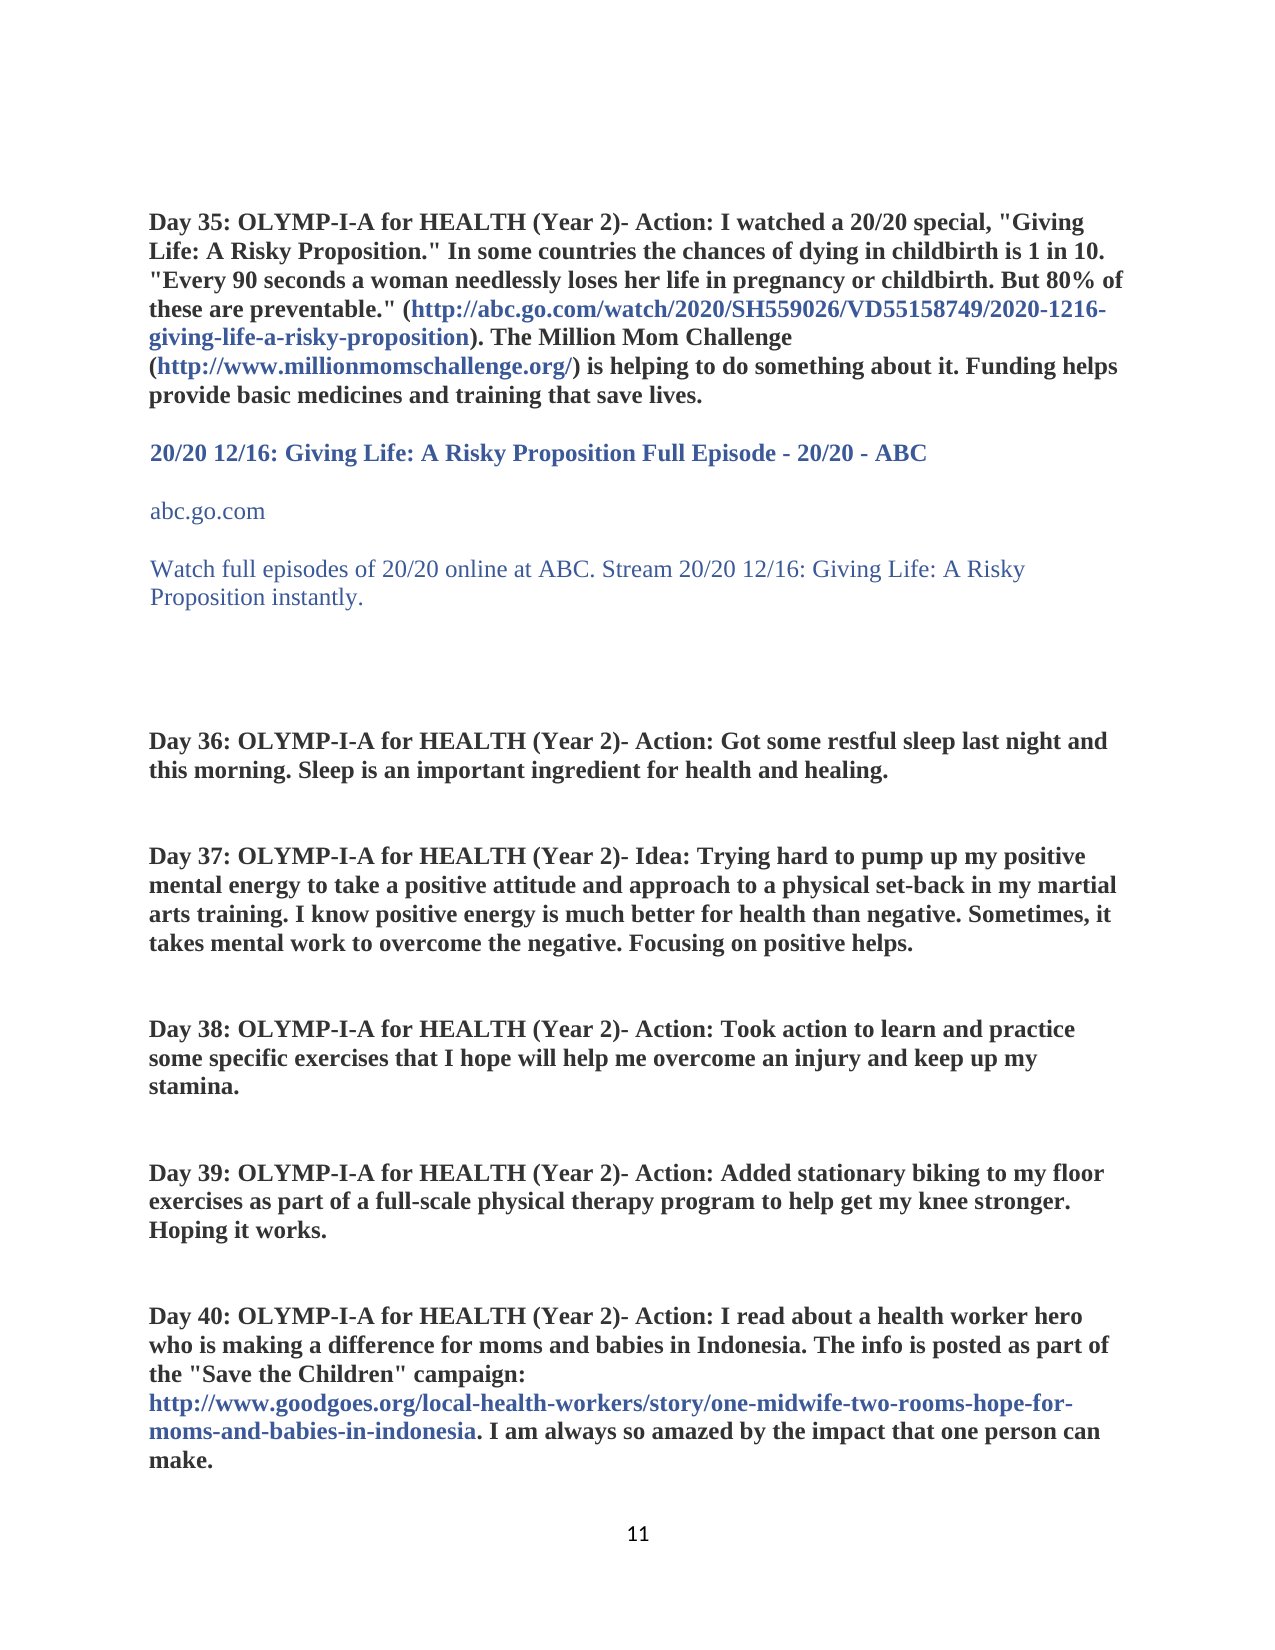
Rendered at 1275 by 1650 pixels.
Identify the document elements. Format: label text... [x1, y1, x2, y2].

text Day 38: OLYMP-I-A for HEALTH (Year 2)- Action: Took action to learn and practice some specific exercises that I hope will help me overcome an injury and keep up my stamina. [148, 1014, 1125, 1100]
text Day 36: OLYMP-I-A for HEALTH (Year 2)- Action: Got some restful sleep last night and this morning. Sleep is an important ingredient for health and healing. [148, 726, 1125, 784]
text Day 35: OLYMP-I-A for HEALTH (Year 2)- Action: I watched a 20/20 special, "Giving Life: A Risky Proposition." In some countries the chances of dying in childbirth is 1 in 10. "Every 90 seconds a woman needlessly loses her life in pregnancy or childbirth. But 80% of these are preventable." (http://abc.go.com/watch/2020/SH559026/VD55158749/2020-1216-giving-life-a-risky-proposition). The Million Mom Challenge (http://www.millionmomschallenge.org/) is helping to do something about it. Funding helps provide basic medicines and training that save lives. [148, 207, 1125, 409]
text Day 37: OLYMP-I-A for HEALTH (Year 2)- Idea: Trying hard to pump up my positive mental energy to take a positive attitude and approach to a physical set-back in my martial arts training. I know positive energy is much better for health than negative. Sometimes, it takes mental work to overcome the negative. Focusing on positive helps. [148, 841, 1125, 956]
text 20/20 12/16: Giving Life: A Risky Proposition Full Episode - 20/20 - ABC [150, 438, 1125, 467]
text Day 40: OLYMP-I-A for HEALTH (Year 2)- Action: I read about a health worker hero who is making a difference for moms and babies in Indonesia. The info is posted as part of the "Save the Children" campaign: http://www.goodgoes.org/local-health-workers/story/one-midwife-two-rooms-hope-for-moms-and-babies-in-indonesia. I am always so amazed by the impact that one person can make. [148, 1301, 1125, 1474]
text abc.go.com [150, 496, 1125, 524]
text Day 39: OLYMP-I-A for HEALTH (Year 2)- Action: Added stationary biking to my floor exercises as part of a full-scale physical therapy program to help get my knee stronger. Hoping it works. [148, 1158, 1125, 1244]
text Watch full episodes of 20/20 online at ABC. Stream 20/20 12/16: Giving Life: A Risky Proposition instantly. [150, 554, 1125, 611]
